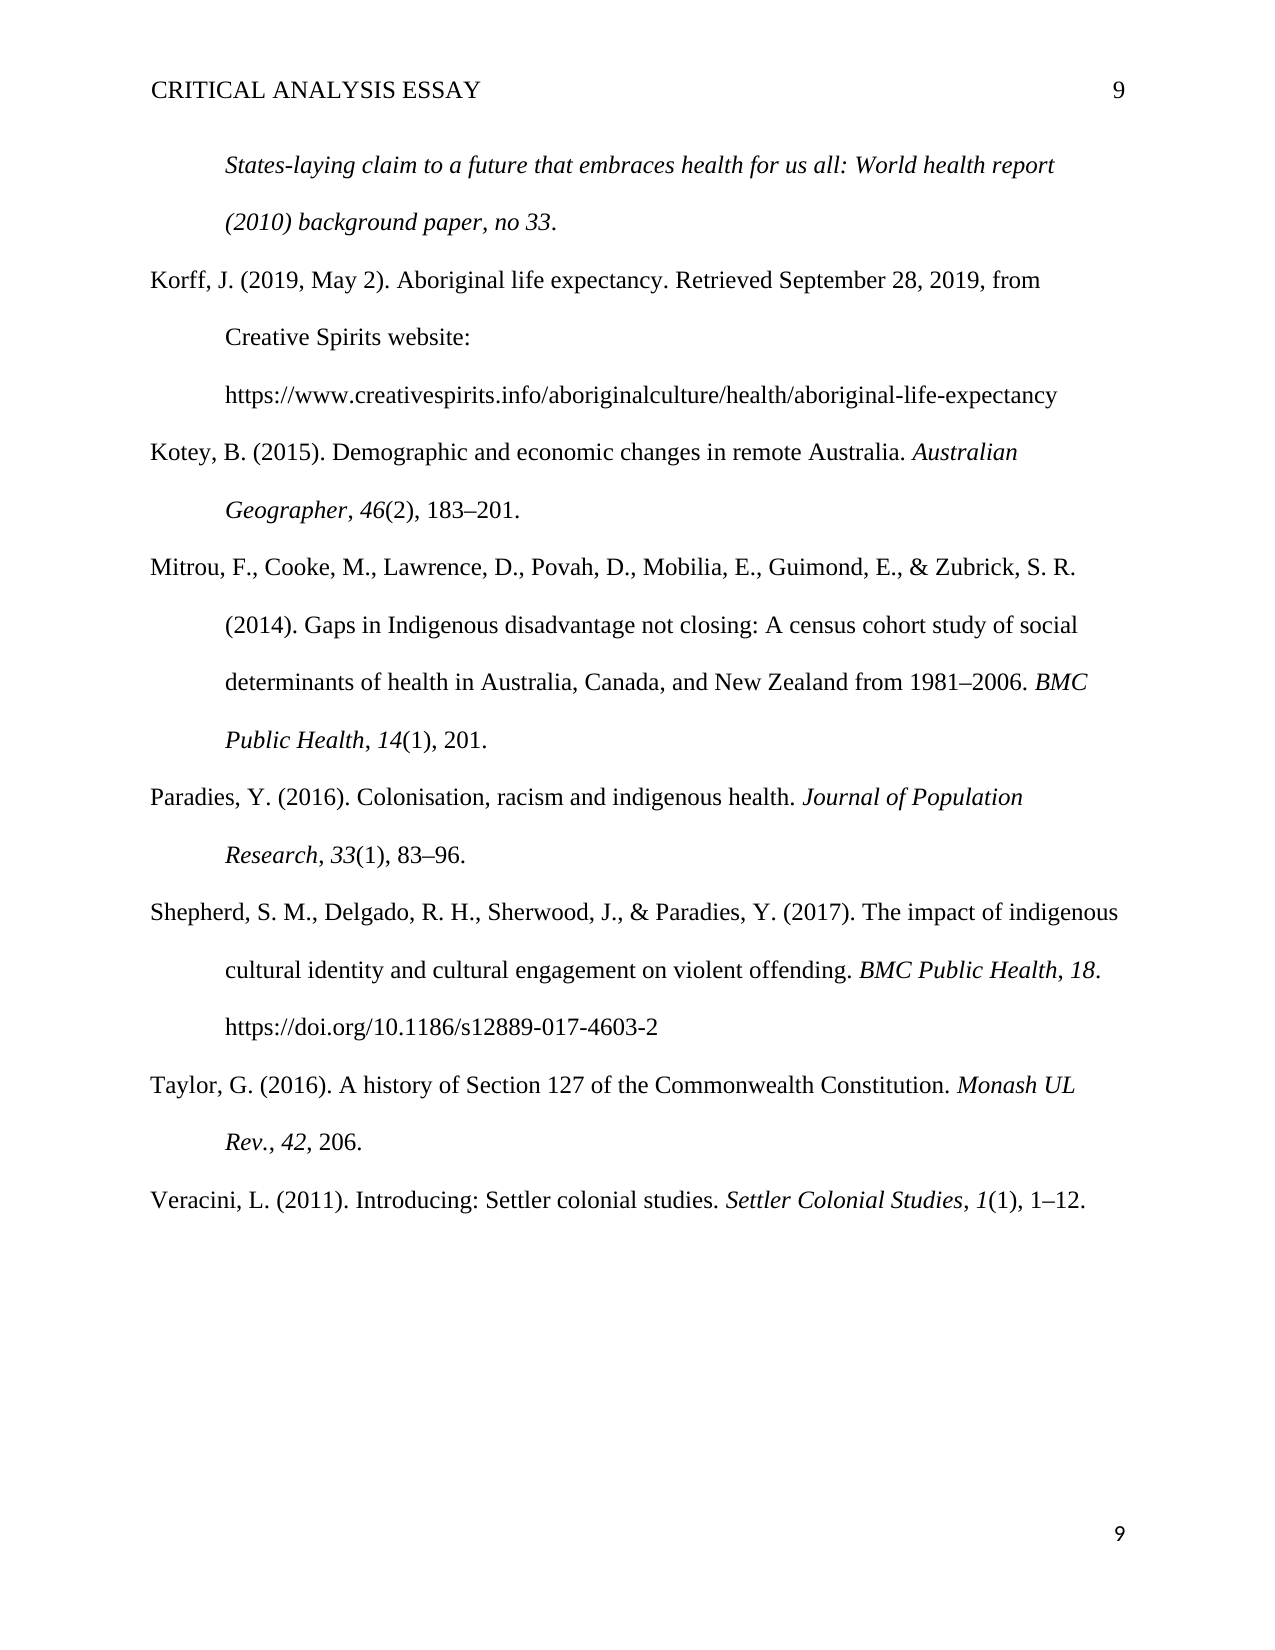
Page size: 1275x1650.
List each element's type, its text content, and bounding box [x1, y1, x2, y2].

text Veracini, L. (2011). Introducing: Settler colonial studies. Settler Colonial Studies, 1(1), 1–12. [150, 1185, 1125, 1214]
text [150, 150, 1125, 236]
text Shepherd, S. M., Delgado, R. H., Sherwood, J., & Paradies, Y. (2017). The impact of indigenous cultural identity and cultural engagement on violent offending. BMC Public Health, 18. https://doi.org/10.1186/s12889-017-4603-2 [150, 897, 1125, 1041]
text Mitrou, F., Cooke, M., Lawrence, D., Povah, D., Mobilia, E., Guimond, E., & Zubrick, S. R. (2014). Gaps in Indigenous disadvantage not closing: A census cohort study of social determinants of health in Australia, Canada, and New Zealand from 1981–2006. BMC Public Health, 14(1), 201. [150, 552, 1125, 754]
text Kotey, B. (2015). Demographic and economic changes in remote Australia. Australian Geographer, 46(2), 183–201. [150, 437, 1125, 524]
text Korff, J. (2019, May 2). Aboriginal life expectancy. Retrieved September 28, 2019, from Creative Spirits website: https://www.creativespirits.info/aboriginalculture/health/aboriginal-life-expectancy [150, 265, 1125, 409]
text Taylor, G. (2016). A history of Section 127 of the Commonwealth Constitution. Monash UL Rev., 42, 206. [150, 1070, 1125, 1156]
text Paradies, Y. (2016). Colonisation, racism and indigenous health. Journal of Population Research, 33(1), 83–96. [150, 782, 1125, 869]
